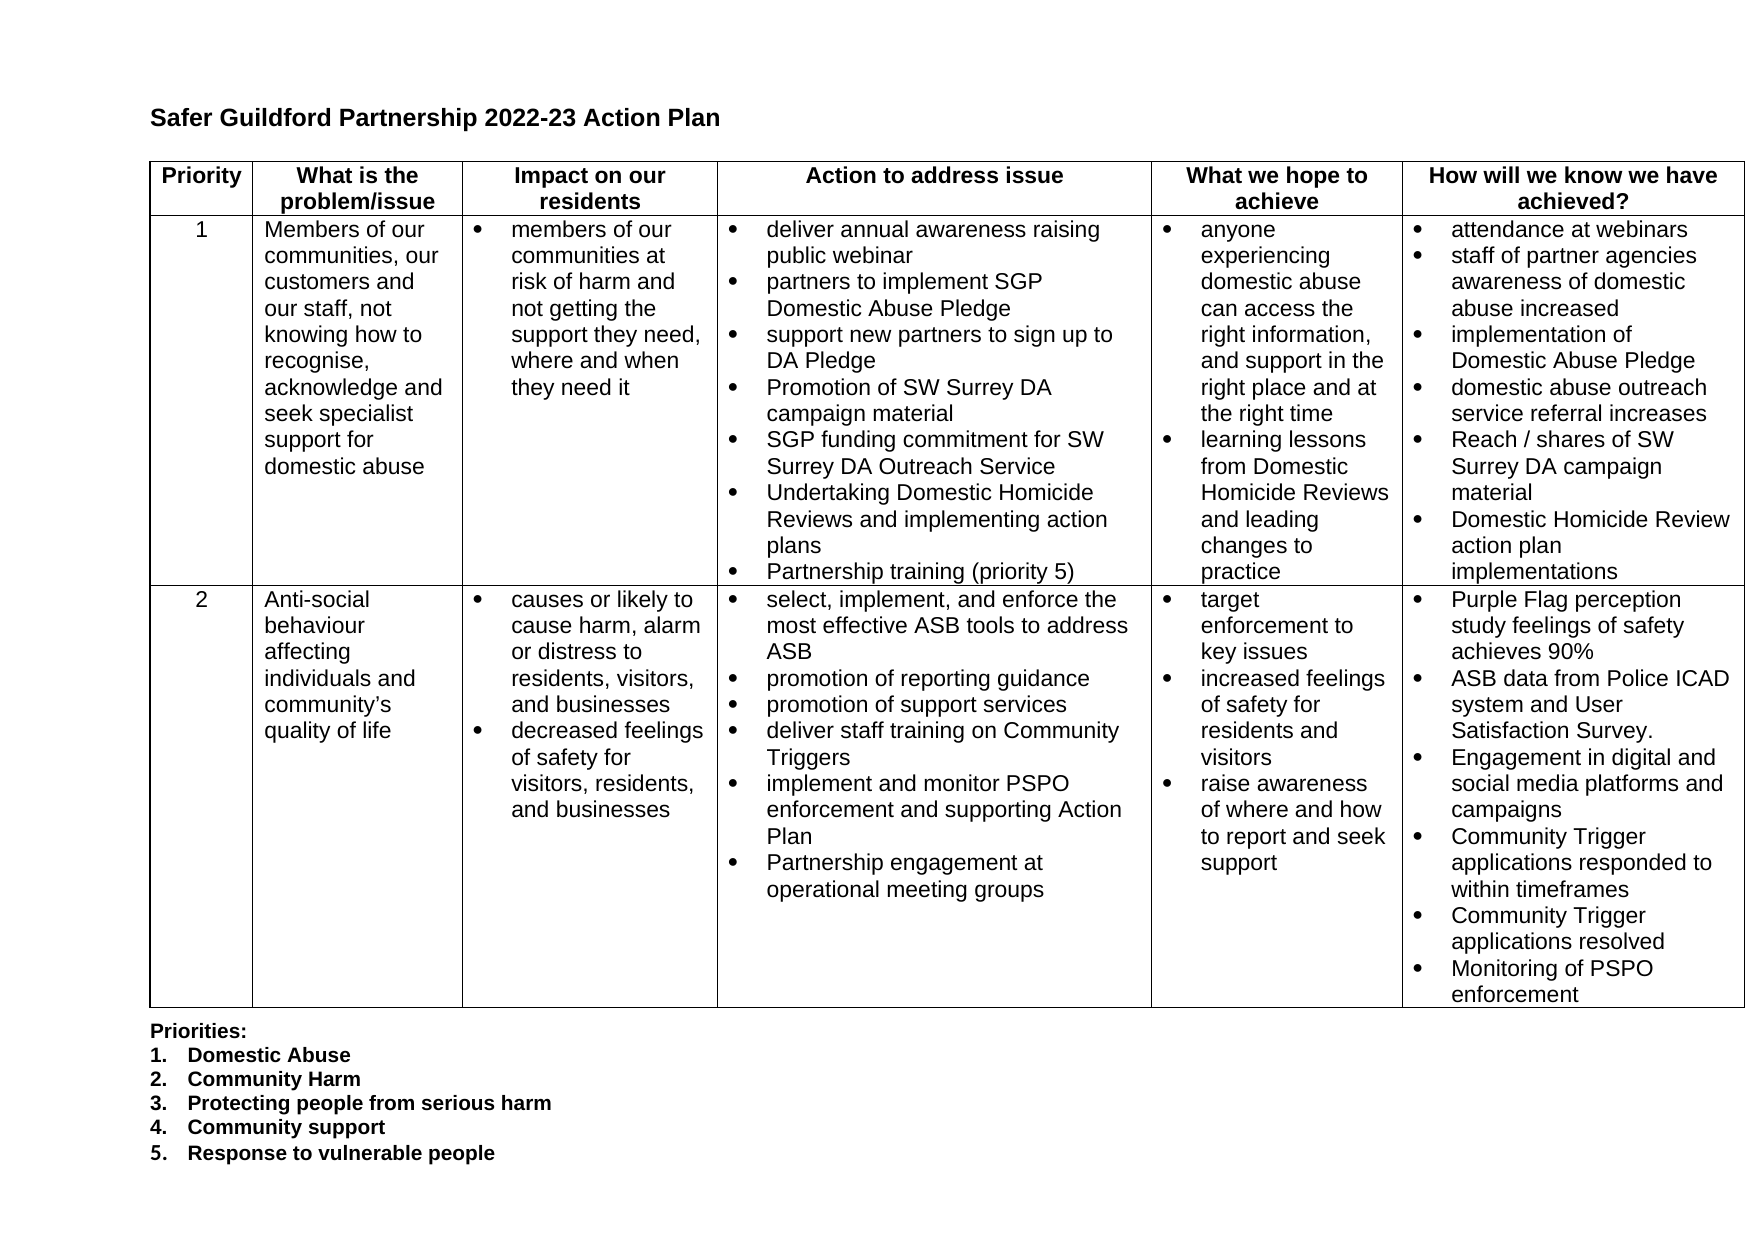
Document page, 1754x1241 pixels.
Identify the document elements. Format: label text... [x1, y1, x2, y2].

table_header Action to address issue [718, 162, 1151, 214]
table_header What we hope to achieve [1152, 162, 1402, 214]
table_cell attendance at webinars staff of partner agencies awareness of domestic abuse increased implementation of Domestic Abuse Pledge domestic abuse outreach service referral increases Reach / shares of SW Surrey DA campaign material Domestic Homicide Review action plan implementations [1403, 216, 1744, 584]
table_cell deliver annual awareness raising public webinar partners to implement SGP Domestic Abuse Pledge support new partners to sign up to DA Pledge Promotion of SW Surrey DA campaign material SGP funding commitment for SW Surrey DA Outreach Service Undertaking Domestic Homicide Reviews and implementing action plans Partnership training (priority 5) [718, 216, 1151, 584]
table_cell members of our communities at risk of harm and not getting the support they need, where and when they need it [463, 216, 717, 584]
table_header How will we know we have achieved? [1403, 162, 1744, 214]
table_cell 1 [151, 216, 252, 584]
table_header What is the problem/issue [253, 162, 462, 214]
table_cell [463, 586, 717, 1007]
table_header Impact on our residents [463, 162, 717, 214]
table_header Priority [151, 162, 252, 214]
table_cell Members of our communities, our customers and our staff, not knowing how to recognise, acknowledge and seek specialist support for domestic abuse [253, 216, 462, 584]
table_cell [253, 586, 462, 1007]
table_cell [718, 586, 1151, 1007]
table_cell anyone experiencing domestic abuse can access the right information, and support in the right place and at the right time learning lessons from Domestic Homicide Reviews and leading changes to practice [1152, 216, 1402, 584]
table_cell 2 [151, 586, 252, 1007]
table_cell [1152, 586, 1402, 1007]
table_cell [1403, 586, 1744, 1007]
